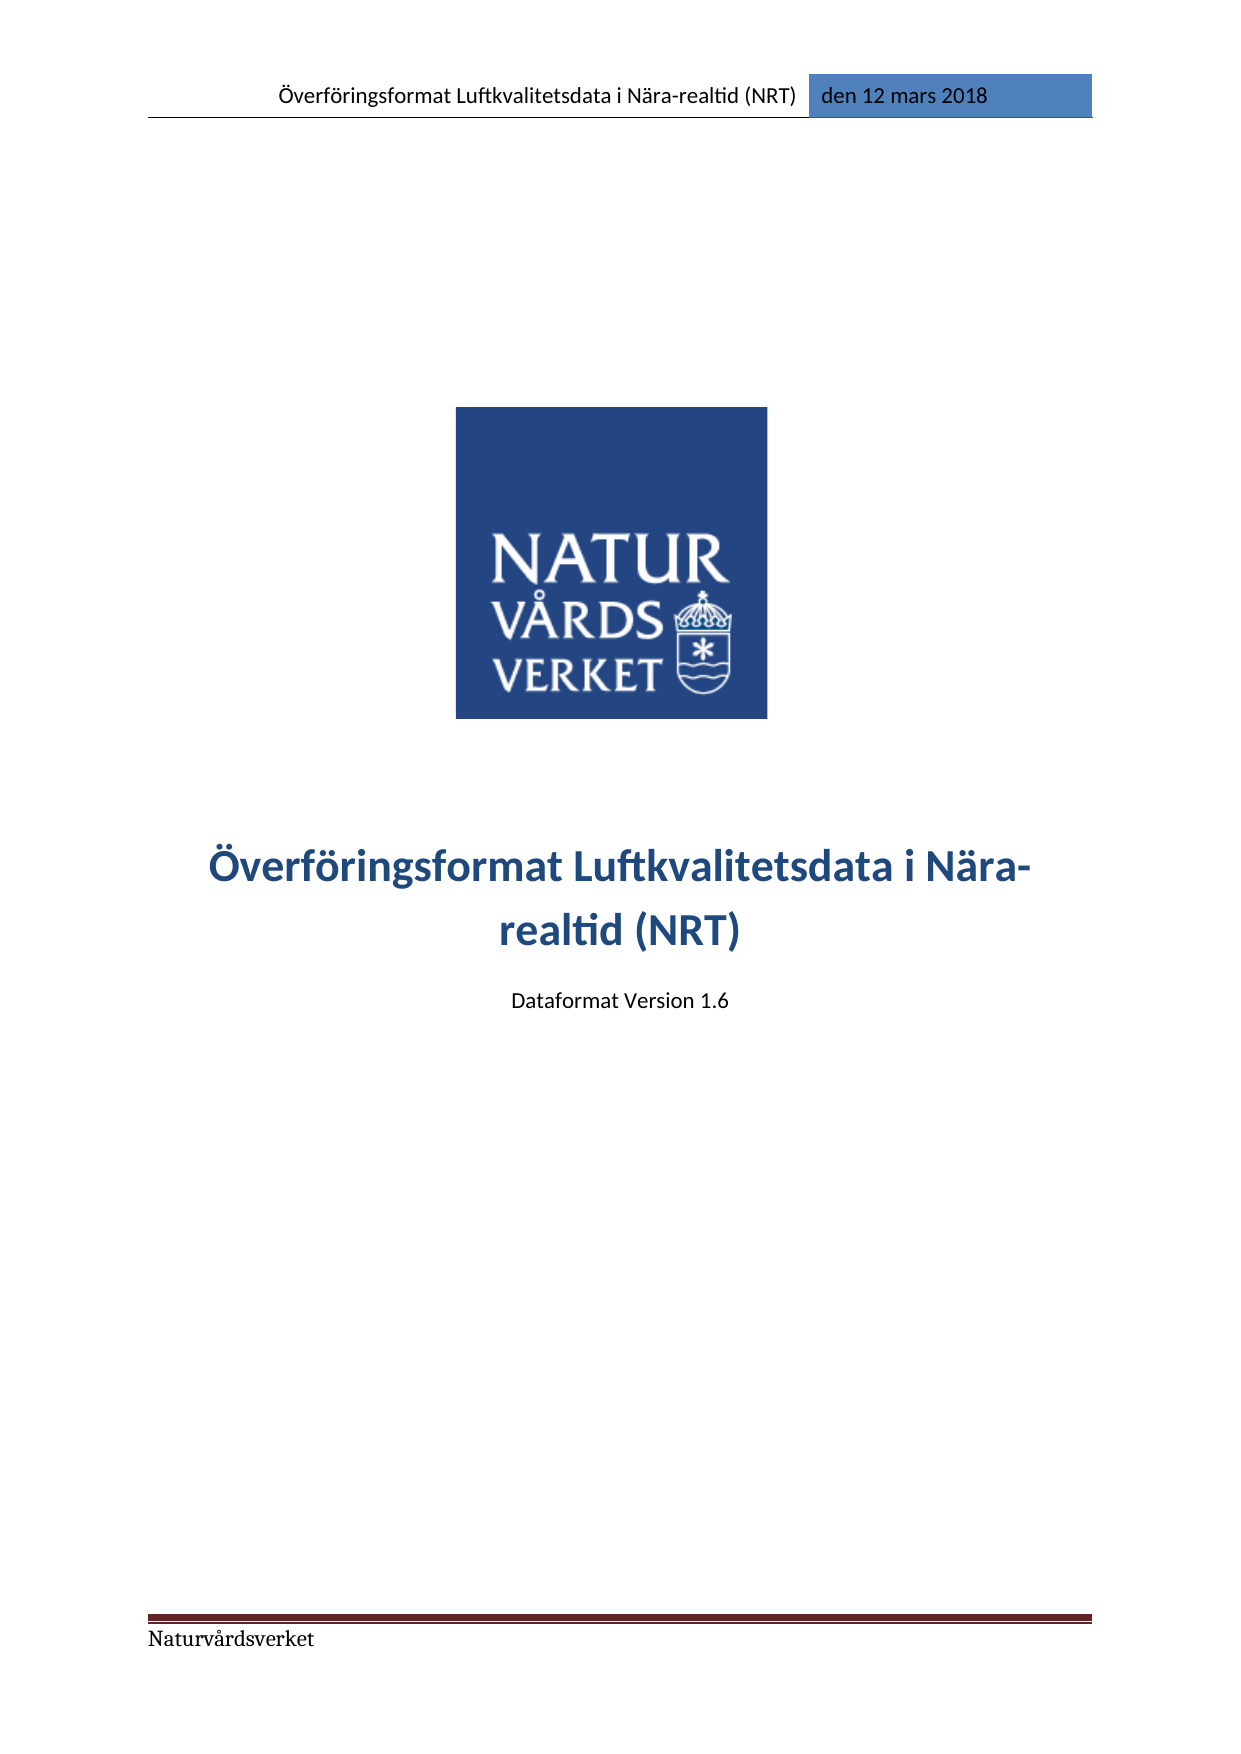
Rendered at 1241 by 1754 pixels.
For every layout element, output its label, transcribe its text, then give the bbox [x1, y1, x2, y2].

text Överföringsformat Luftkvalitetsdata i Nära-realtid (NRT) [148, 837, 1092, 957]
picture [455, 407, 768, 719]
text Dataformat Version 1.6 [148, 986, 1092, 1014]
